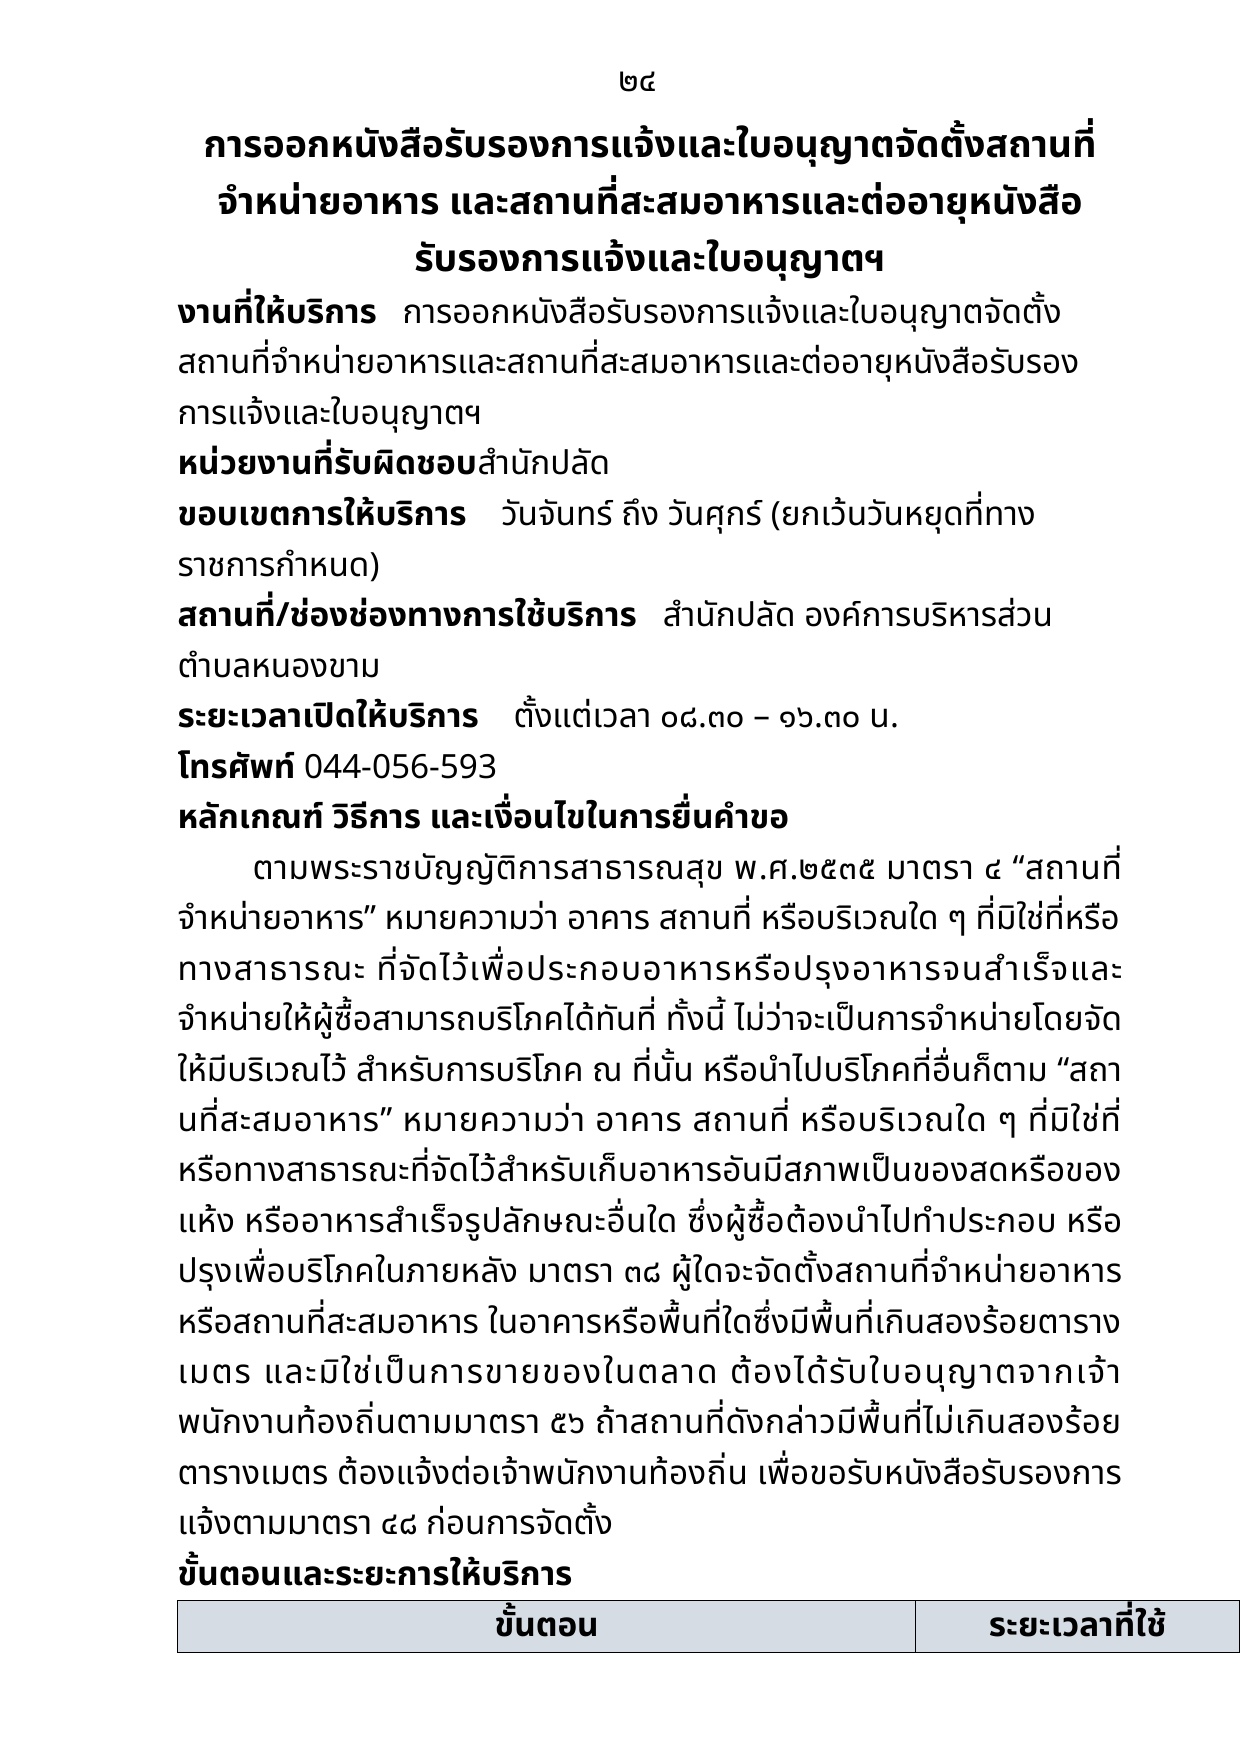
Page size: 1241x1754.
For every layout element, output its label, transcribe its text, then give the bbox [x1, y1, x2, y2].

text งานที่ให้บริการ การออกหนังสือรับรองการแจ้งและใบอนุญาตจัดตั้งสถานที่จำหน่ายอาหารและสถานที่สะสมอาหารและต่ออายุหนังสือรับรองการแจ้งและใบอนุญาตฯ [177, 288, 1122, 439]
text สถานที่/ช่องช่องทางการใช้บริการ สำนักปลัด องค์การบริหารส่วนตำบลหนองขาม [177, 591, 1122, 692]
table_header ขั้นตอน [178, 1601, 915, 1652]
text หลักเกณฑ์ วิธีการ และเงื่อนไขในการยื่นคำขอ [177, 793, 1122, 844]
text ขอบเขตการให้บริการ วันจันทร์ ถึง วันศุกร์ (ยกเว้นวันหยุดที่ทางราชการกำหนด) [177, 490, 1122, 591]
text หน่วยงานที่รับผิดชอบ สำนักปลัด [177, 439, 1122, 490]
text โทรศัพท์ 044-056-593 [177, 743, 1122, 793]
text การออกหนังสือรับรองการแจ้งและใบอนุญาตจัดตั้งสถานที่จำหน่ายอาหาร และสถานที่สะสมอาหารและต่ออายุหนังสือรับรองการแจ้งและใบอนุญาตฯ [177, 118, 1122, 288]
text ขั้นตอนและระยะการให้บริการ [177, 1550, 1122, 1600]
text ระยะเวลาเปิดให้บริการ ตั้งแต่เวลา ๐๘.๓๐ – ๑๖.๓๐ น. [177, 692, 1122, 743]
text ตามพระราชบัญญัติการสาธารณสุข พ.ศ.๒๕๓๕ มาตรา ๔ “สถานที่จำหน่ายอาหาร” หมายความว่า อาคาร สถานที่ หรือบริเวณใด ๆ ที่มิใช่ที่หรือทางสาธารณะ ที่จัดไว้เพื่อประกอบอาหารหรือปรุงอาหารจนสำเร็จและจำหน่ายให้ผู้ซื้อสามารถบริโภคได้ทันที่ ทั้งนี้ ไม่ว่าจะเป็นการจำหน่ายโดยจัดให้มีบริเวณไว้ สำหรับการบริโภค ณ ที่นั้น หรือนำไปบริโภคที่อื่นก็ตาม “สถานที่สะสมอาหาร” หมายความว่า อาคาร สถานที่ หรือบริเวณใด ๆ ที่มิใช่ที่หรือทางสาธารณะที่จัดไว้สำหรับเก็บอาหารอันมีสภาพเป็นของสดหรือของแห้ง หรืออาหารสำเร็จรูปลักษณะอื่นใด ซึ่งผู้ซื้อต้องนำไปทำประกอบ หรือปรุงเพื่อบริโภคในภายหลัง มาตรา ๓๘ ผู้ใดจะจัดตั้งสถานที่จำหน่ายอาหารหรือสถานที่สะสมอาหาร ในอาคารหรือพื้นที่ใดซึ่งมีพื้นที่เกินสองร้อยตารางเมตร และมิใช่เป็นการขายของในตลาด ต้องได้รับใบอนุญาตจากเจ้าพนักงานท้องถิ่นตามมาตรา ๕๖ ถ้าสถานที่ดังกล่าวมีพื้นที่ไม่เกินสองร้อยตารางเมตร ต้องแจ้งต่อเจ้าพนักงานท้องถิ่น เพื่อขอรับหนังสือรับรองการแจ้งตามมาตรา ๔๘ ก่อนการจัดตั้ง [177, 844, 1122, 1550]
table_header ระยะเวลาที่ใช้ [916, 1601, 1239, 1652]
